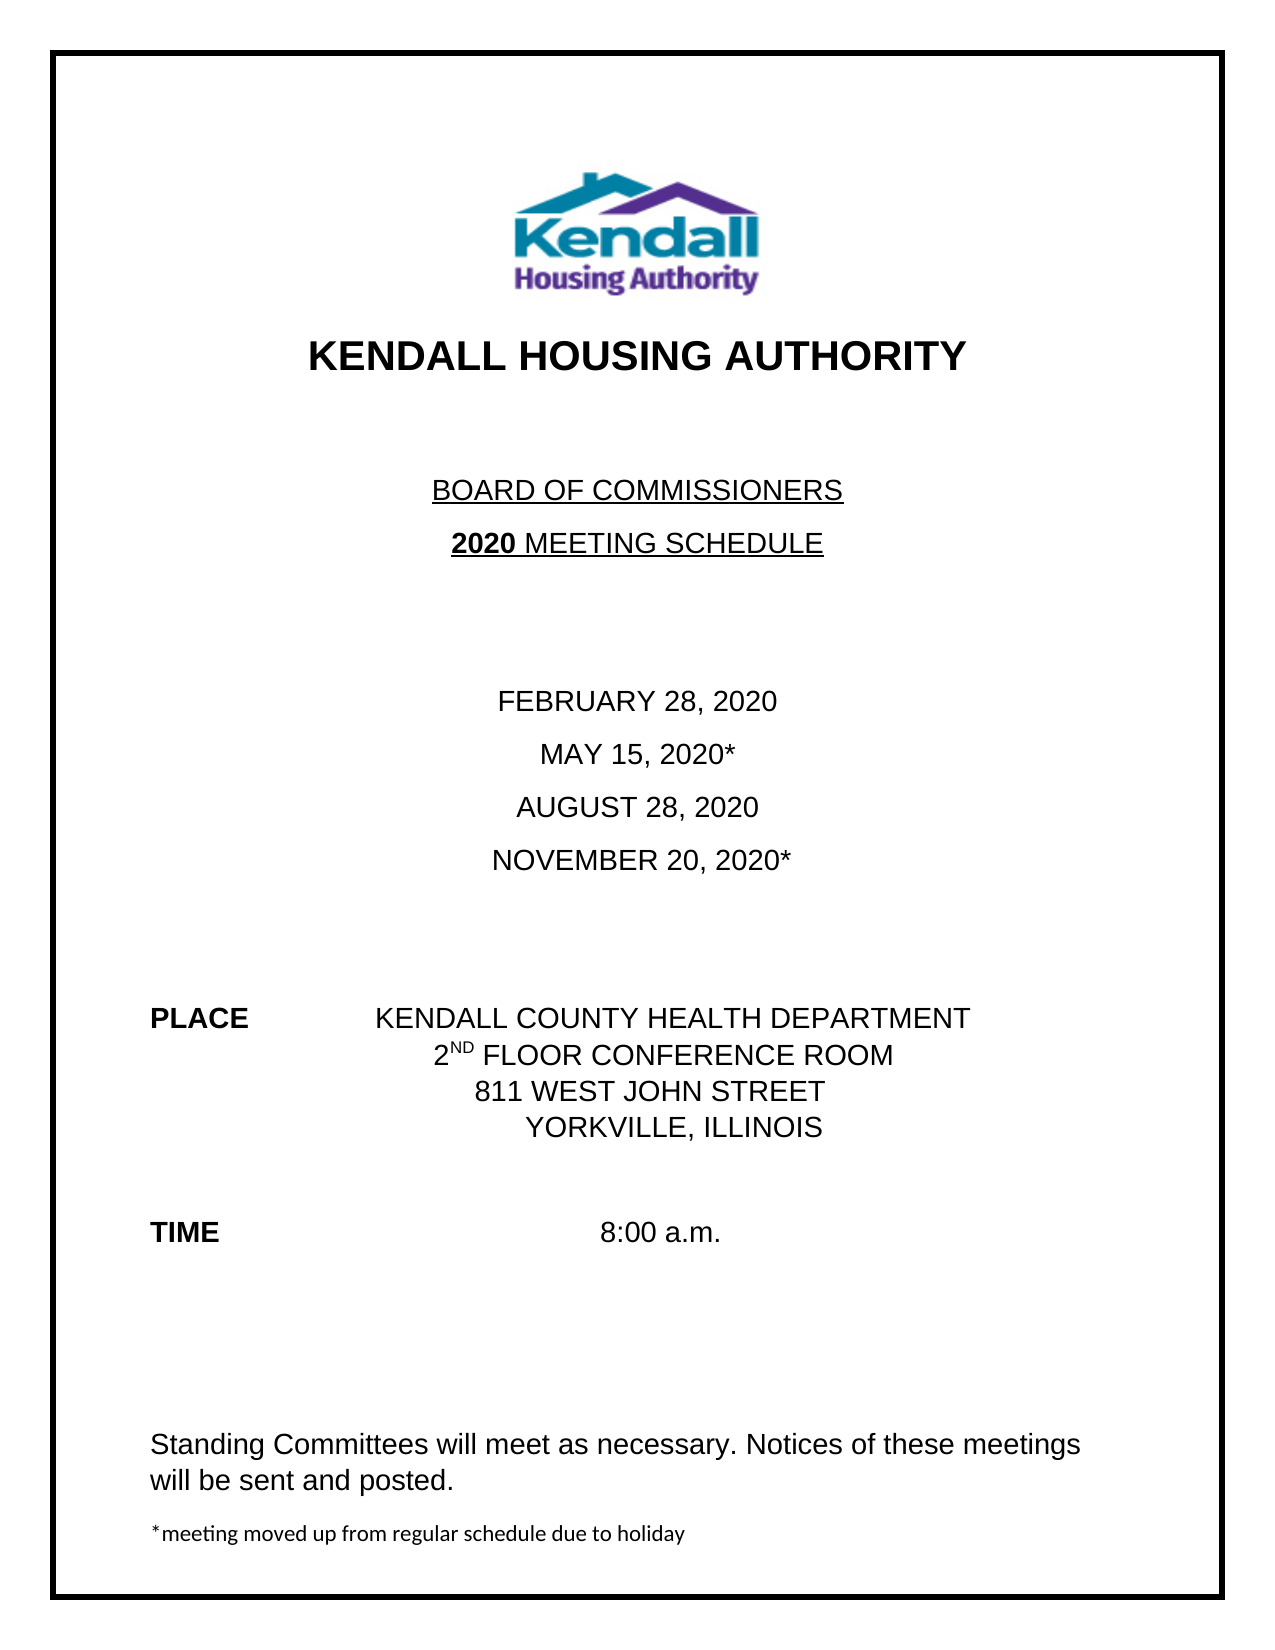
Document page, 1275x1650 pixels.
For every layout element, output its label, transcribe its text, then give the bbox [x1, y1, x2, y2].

text BOARD OF COMMISSIONERS [150, 473, 1125, 507]
text TIME 8:00 a.m. [150, 1215, 1125, 1249]
text FEBRUARY 28, 2020 [150, 684, 1125, 718]
text YORKVILLE, ILLINOIS [150, 1110, 1125, 1143]
text KENDALL HOUSING AUTHORITY [150, 331, 1125, 379]
picture [482, 150, 793, 313]
text NOVEMBER 20, 2020* [150, 843, 1125, 876]
text 2020 MEETING SCHEDULE [150, 526, 1125, 559]
text 811 WEST JOHN STREET [150, 1074, 1125, 1107]
text MAY 15, 2020* [150, 737, 1125, 771]
text Standing Committees will meet as necessary. Notices of these meetings will be sent and posted. [150, 1427, 1125, 1496]
text AUGUST 28, 2020 [150, 790, 1125, 824]
text 2ND FLOOR CONFERENCE ROOM [150, 1037, 1125, 1071]
text PLACE KENDALL COUNTY HEALTH DEPARTMENT [150, 1001, 1125, 1035]
